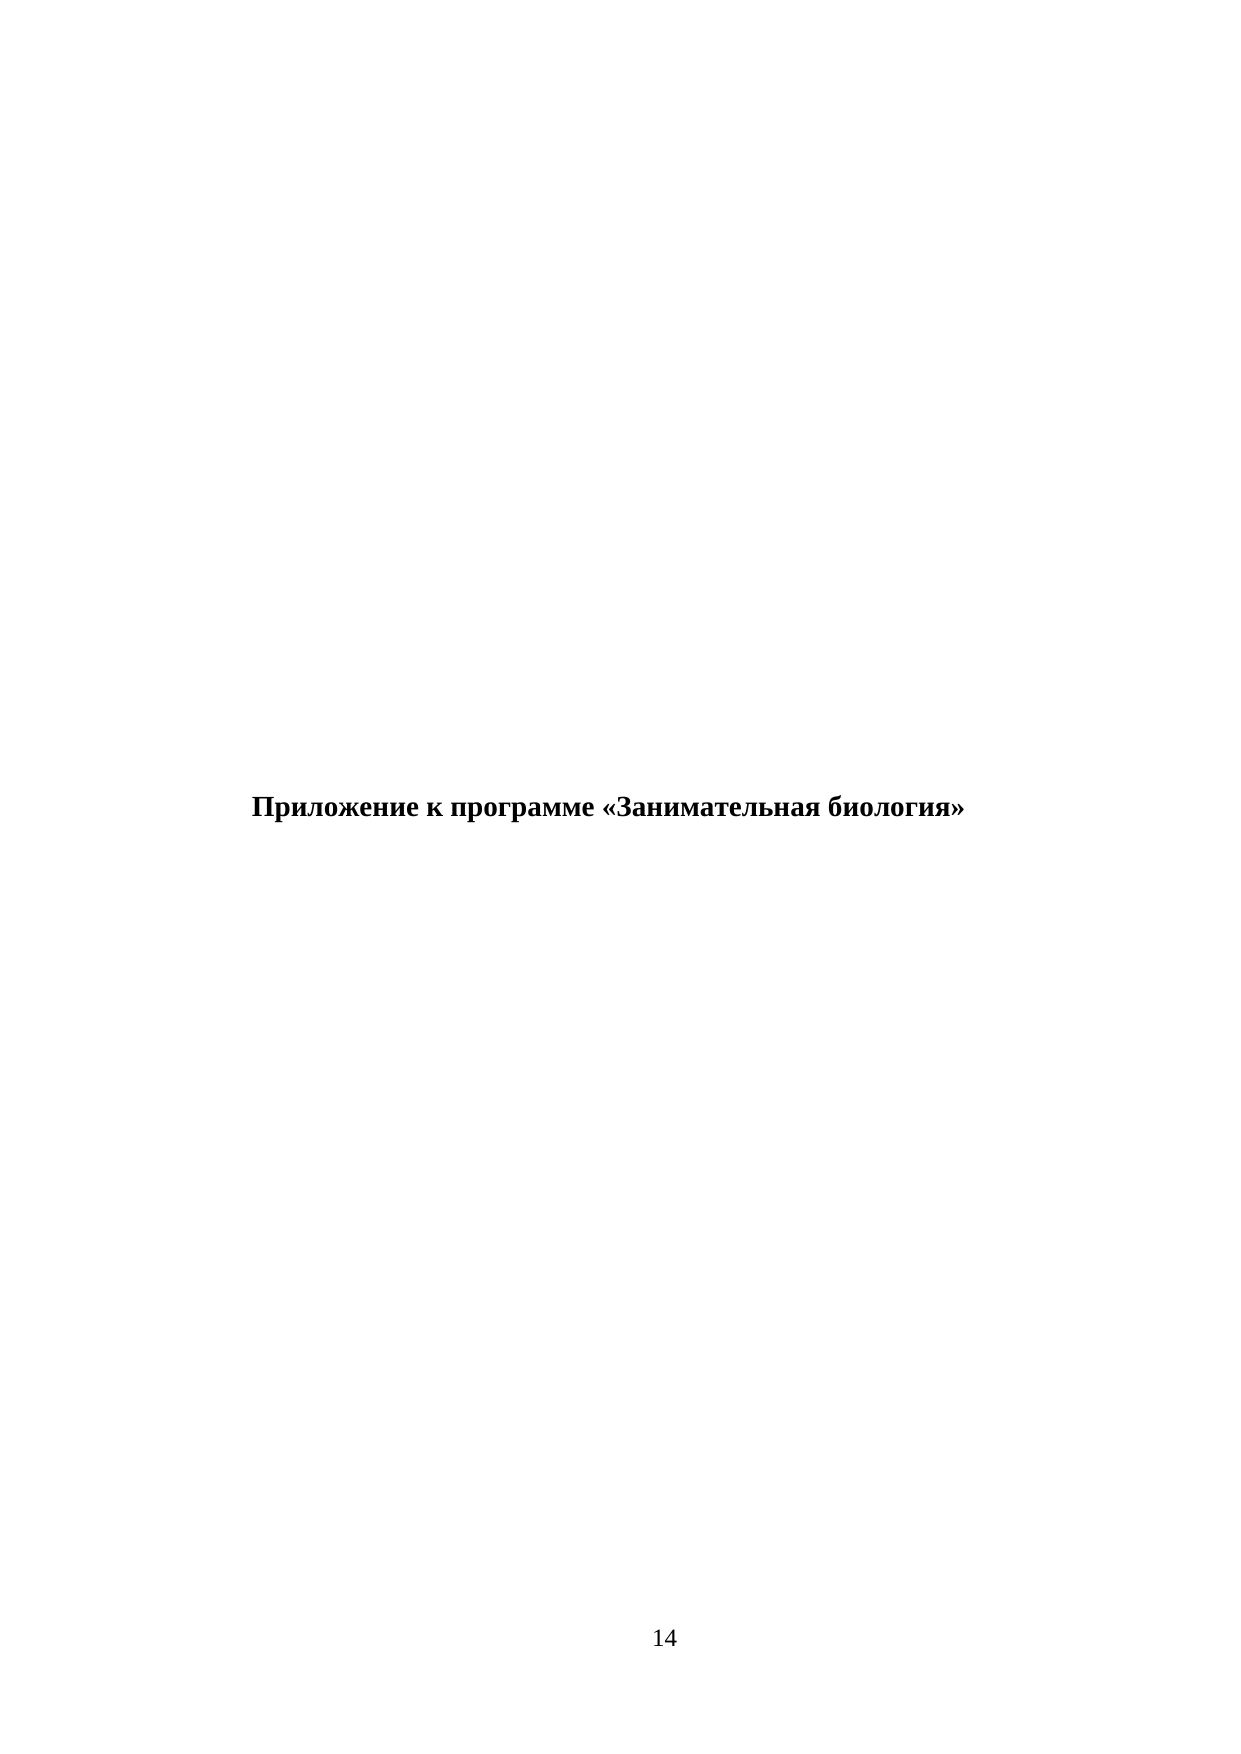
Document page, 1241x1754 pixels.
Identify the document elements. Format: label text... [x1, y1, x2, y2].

text Приложение к программе «Занимательная биология» [252, 789, 1152, 822]
